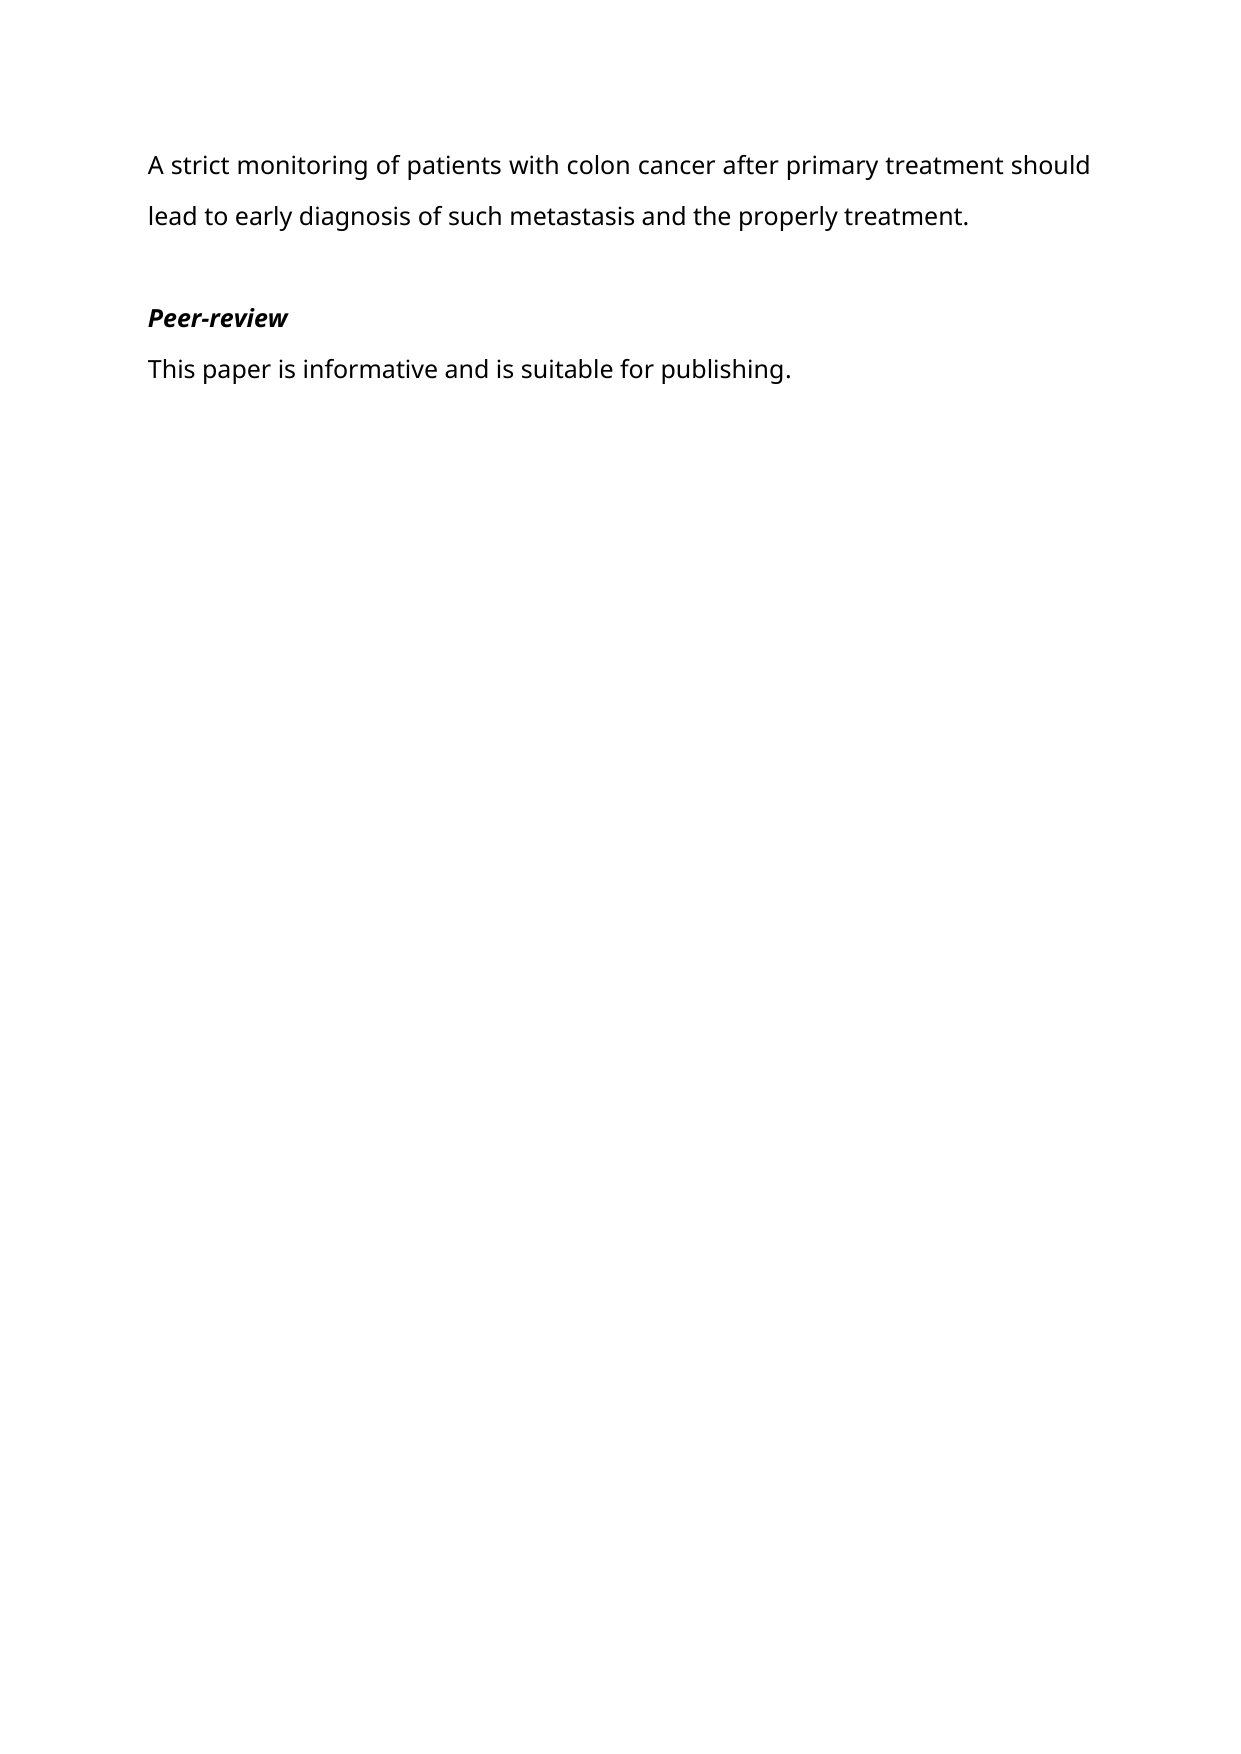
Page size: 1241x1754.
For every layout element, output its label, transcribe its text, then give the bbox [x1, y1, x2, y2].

text This paper is informative and is suitable for publishing. [148, 352, 1093, 386]
text A strict monitoring of patients with colon cancer after primary treatment should lead to early diagnosis of such metastasis and the properly treatment. [148, 148, 1093, 233]
text Peer-review [148, 301, 1093, 335]
